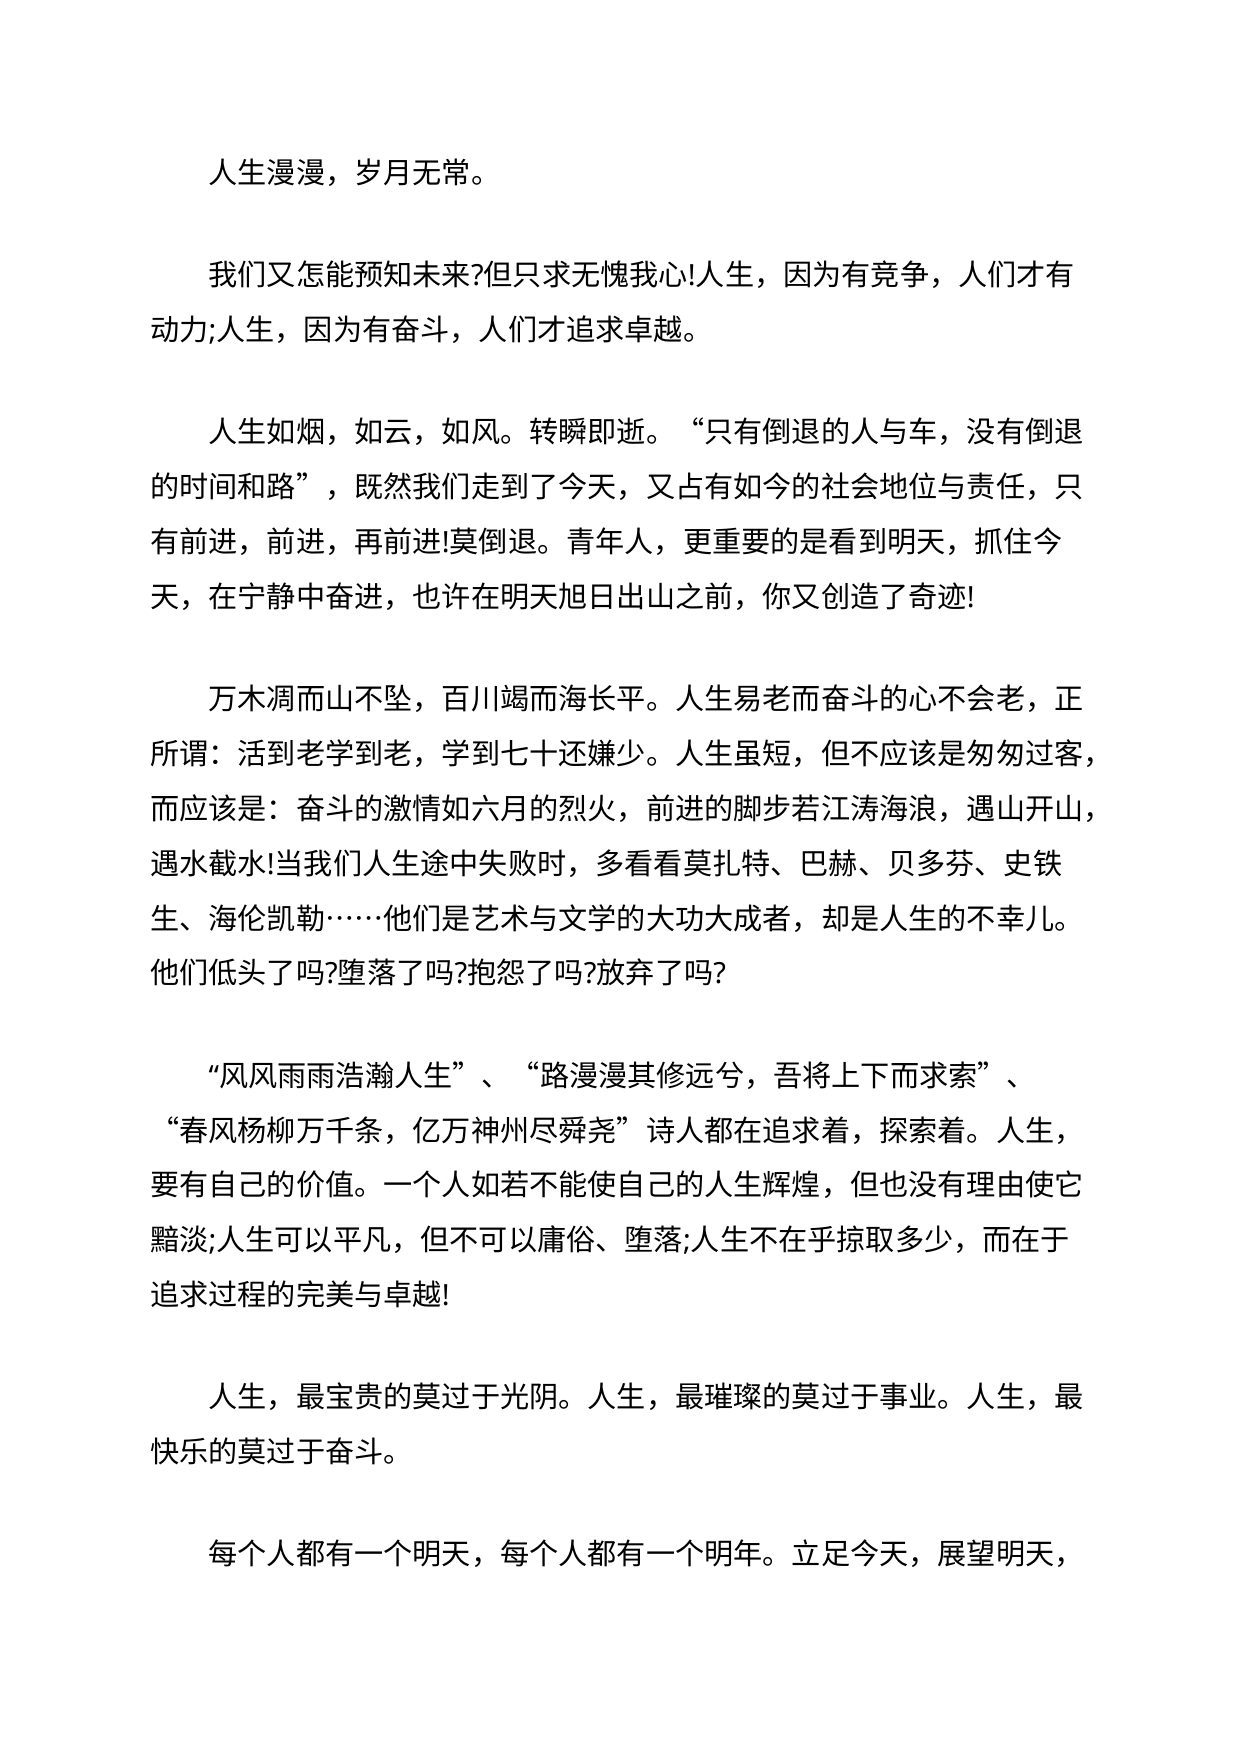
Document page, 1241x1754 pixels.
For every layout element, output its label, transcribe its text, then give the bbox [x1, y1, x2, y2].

text 万木凋而山不坠，百川竭而海长平。人生易老而奋斗的心不会老，正所谓：活到老学到老，学到七十还嫌少。人生虽短，但不应该是匆匆过客，而应该是：奋斗的激情如六月的烈火，前进的脚步若江涛海浪，遇山开山，遇水截水!当我们人生途中失败时，多看看莫扎特、巴赫、贝多芬、史铁生、海伦凯勒……他们是艺术与文学的大功大成者，却是人生的不幸儿。他们低头了吗?堕落了吗?抱怨了吗?放弃了吗? [150, 676, 1090, 992]
text 人生漫漫，岁月无常。 [150, 150, 1090, 192]
text 人生如烟，如云，如风。转瞬即逝。“只有倒退的人与车，没有倒退的时间和路”，既然我们走到了今天，又占有如今的社会地位与责任，只有前进，前进，再前进!莫倒退。青年人，更重要的是看到明天，抓住今天，在宁静中奋进，也许在明天旭日出山之前，你又创造了奇迹! [150, 409, 1090, 616]
text 我们又怎能预知未来?但只求无愧我心!人生，因为有竞争，人们才有动力;人生，因为有奋斗，人们才追求卓越。 [150, 252, 1090, 349]
text 人生，最宝贵的莫过于光阴。人生，最璀璨的莫过于事业。人生，最快乐的莫过于奋斗。 [150, 1374, 1090, 1471]
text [150, 1531, 1090, 1573]
text “风风雨雨浩瀚人生”、“路漫漫其修远兮，吾将上下而求索”、“春风杨柳万千条，亿万神州尽舜尧”诗人都在追求着，探索着。人生，要有自己的价值。一个人如若不能使自己的人生辉煌，但也没有理由使它黯淡;人生可以平凡，但不可以庸俗、堕落;人生不在乎掠取多少，而在于追求过程的完美与卓越! [150, 1052, 1090, 1314]
